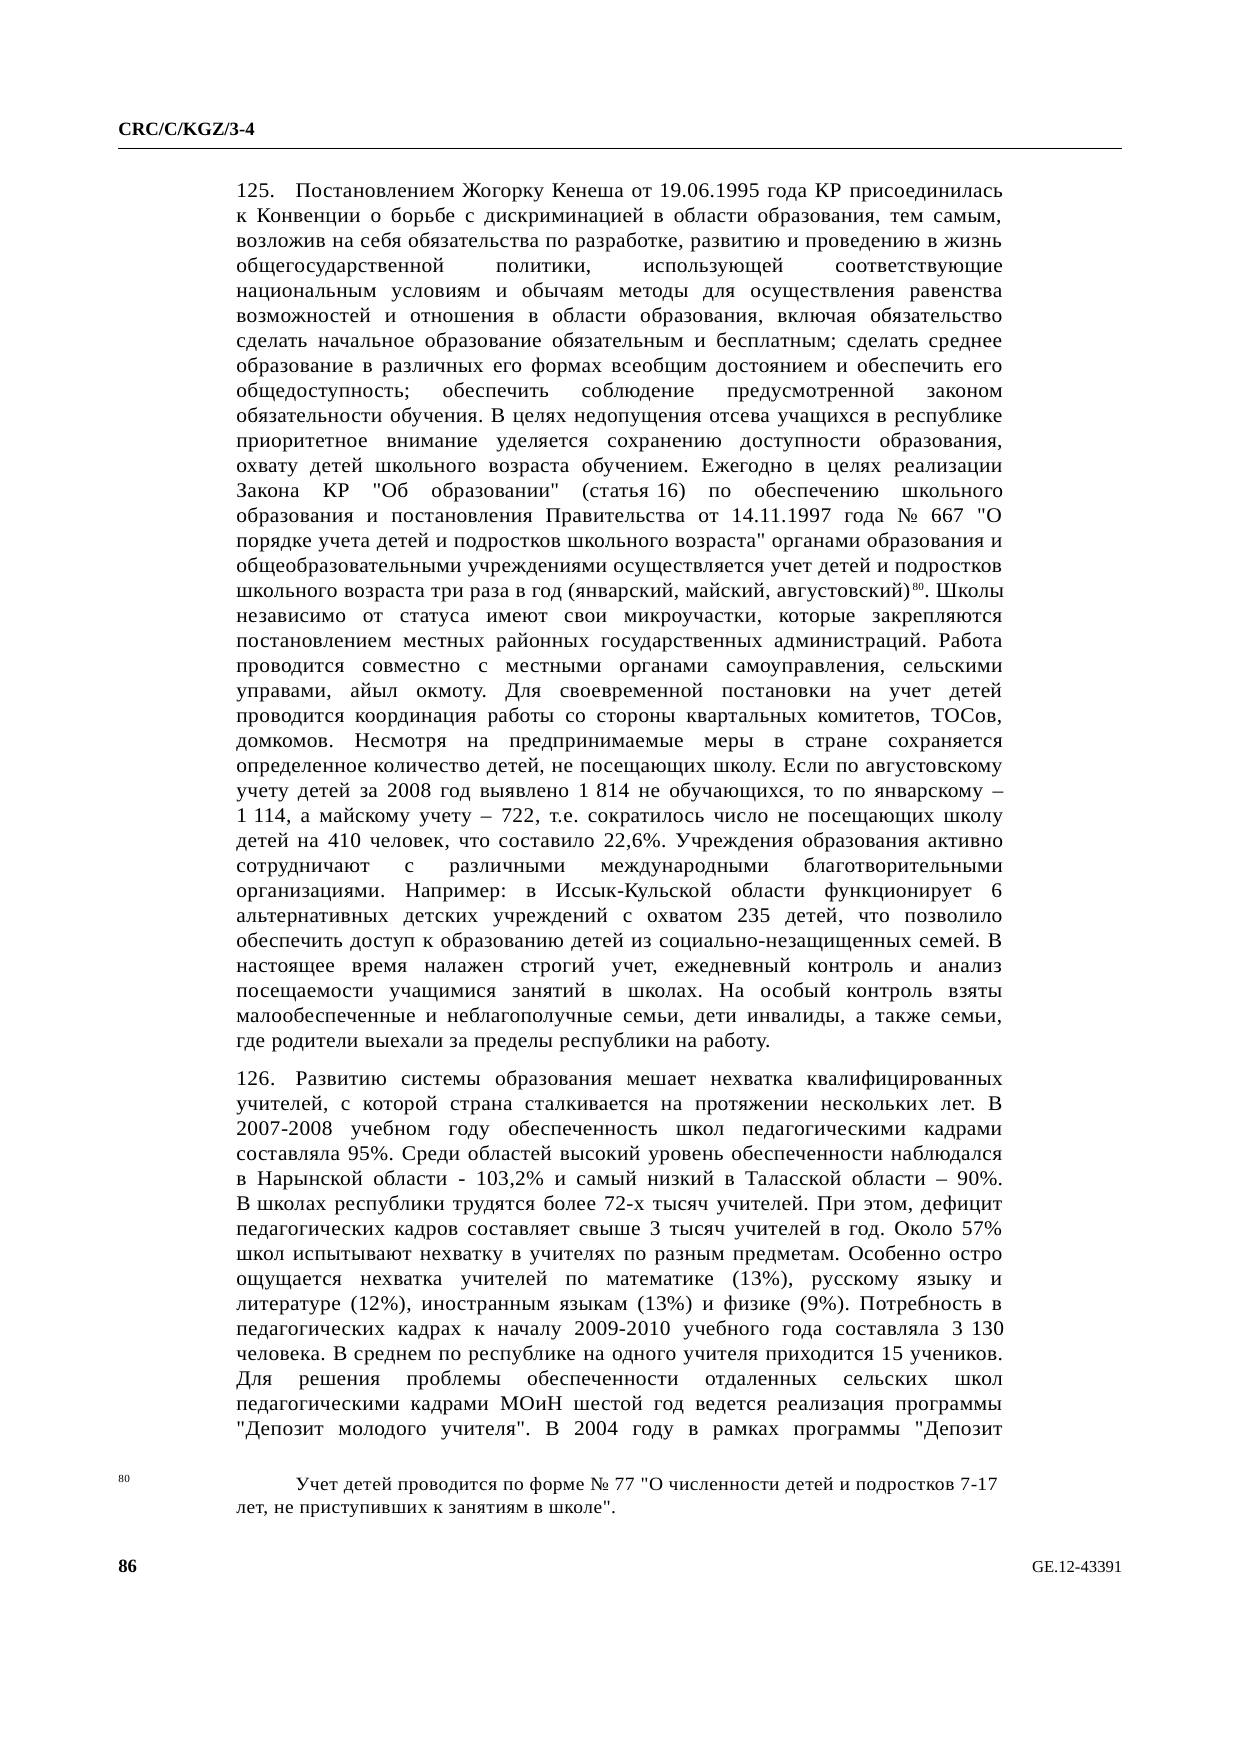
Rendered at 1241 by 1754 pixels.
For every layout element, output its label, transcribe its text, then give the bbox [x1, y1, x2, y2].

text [236, 1065, 1004, 1440]
text 125. Постановлением Жогорку Кенеша от 19.06.1995 года КР присоединилась к Конвенции о борьбе с дискриминацией в области образования, тем самым, возложив на себя обязательства по разработке, развитию и проведению в жизнь общегосударственной политики, использующей соответствующие национальным условиям и обычаям методы для осуществления равенства возможностей и отношения в области образования, включая обязательство сделать начальное образование обязательным и бесплатным; сделать среднее образование в различных его формах всеобщим достоянием и обеспечить его общедоступность; обеспечить соблюдение предусмотренной законом обязательности обучения. В целях недопущения отсева учащихся в республике приоритетное внимание уделяется сохранению доступности образования, охвату детей школьного возраста обучением. Ежегодно в целях реализации Закона КР "Об образовании" (статья 16) по обеспечению школьного образования и постановления Правительства от 14.11.1997 года № 667 "О порядке учета детей и подростков школьного возраста" органами образования и общеобразовательными учреждениями осуществляется учет детей и подростков школьного возраста три раза в год (январский, майский, августовский). Школы независимо от статуса имеют свои микроучастки, которые закрепляются постановлением местных районных государственных администраций. Работа проводится совместно с местными органами самоуправления, сельскими управами, айыл окмоту. Для своевременной постановки на учет детей проводится координация работы со стороны квартальных комитетов, ТОСов, домкомов. Несмотря на предпринимаемые меры в стране сохраняется определенное количество детей, не посещающих школу. Если по августовскому учету детей за 2008 год выявлено 1 814 не обучающихся, то по январскому – 1 114, а майскому учету – 722, т.е. сократилось число не посещающих школу детей на 410 человек, что составило 22,6%. Учреждения образования активно сотрудничают с различными международными благотворительными организациями. Например: в Иссык-Кульской области функционирует 6 альтернативных детских учреждений с охватом 235 детей, что позволило обеспечить доступ к образованию детей из социально-незащищенных семей. В настоящее время налажен строгий учет, ежедневный контроль и анализ посещаемости учащимися занятий в школах. На особый контроль взяты малообеспеченные и неблагополучные семьи, дети инвалиды, а также семьи, где родители выехали за пределы республики на работу. [236, 177, 1004, 1052]
